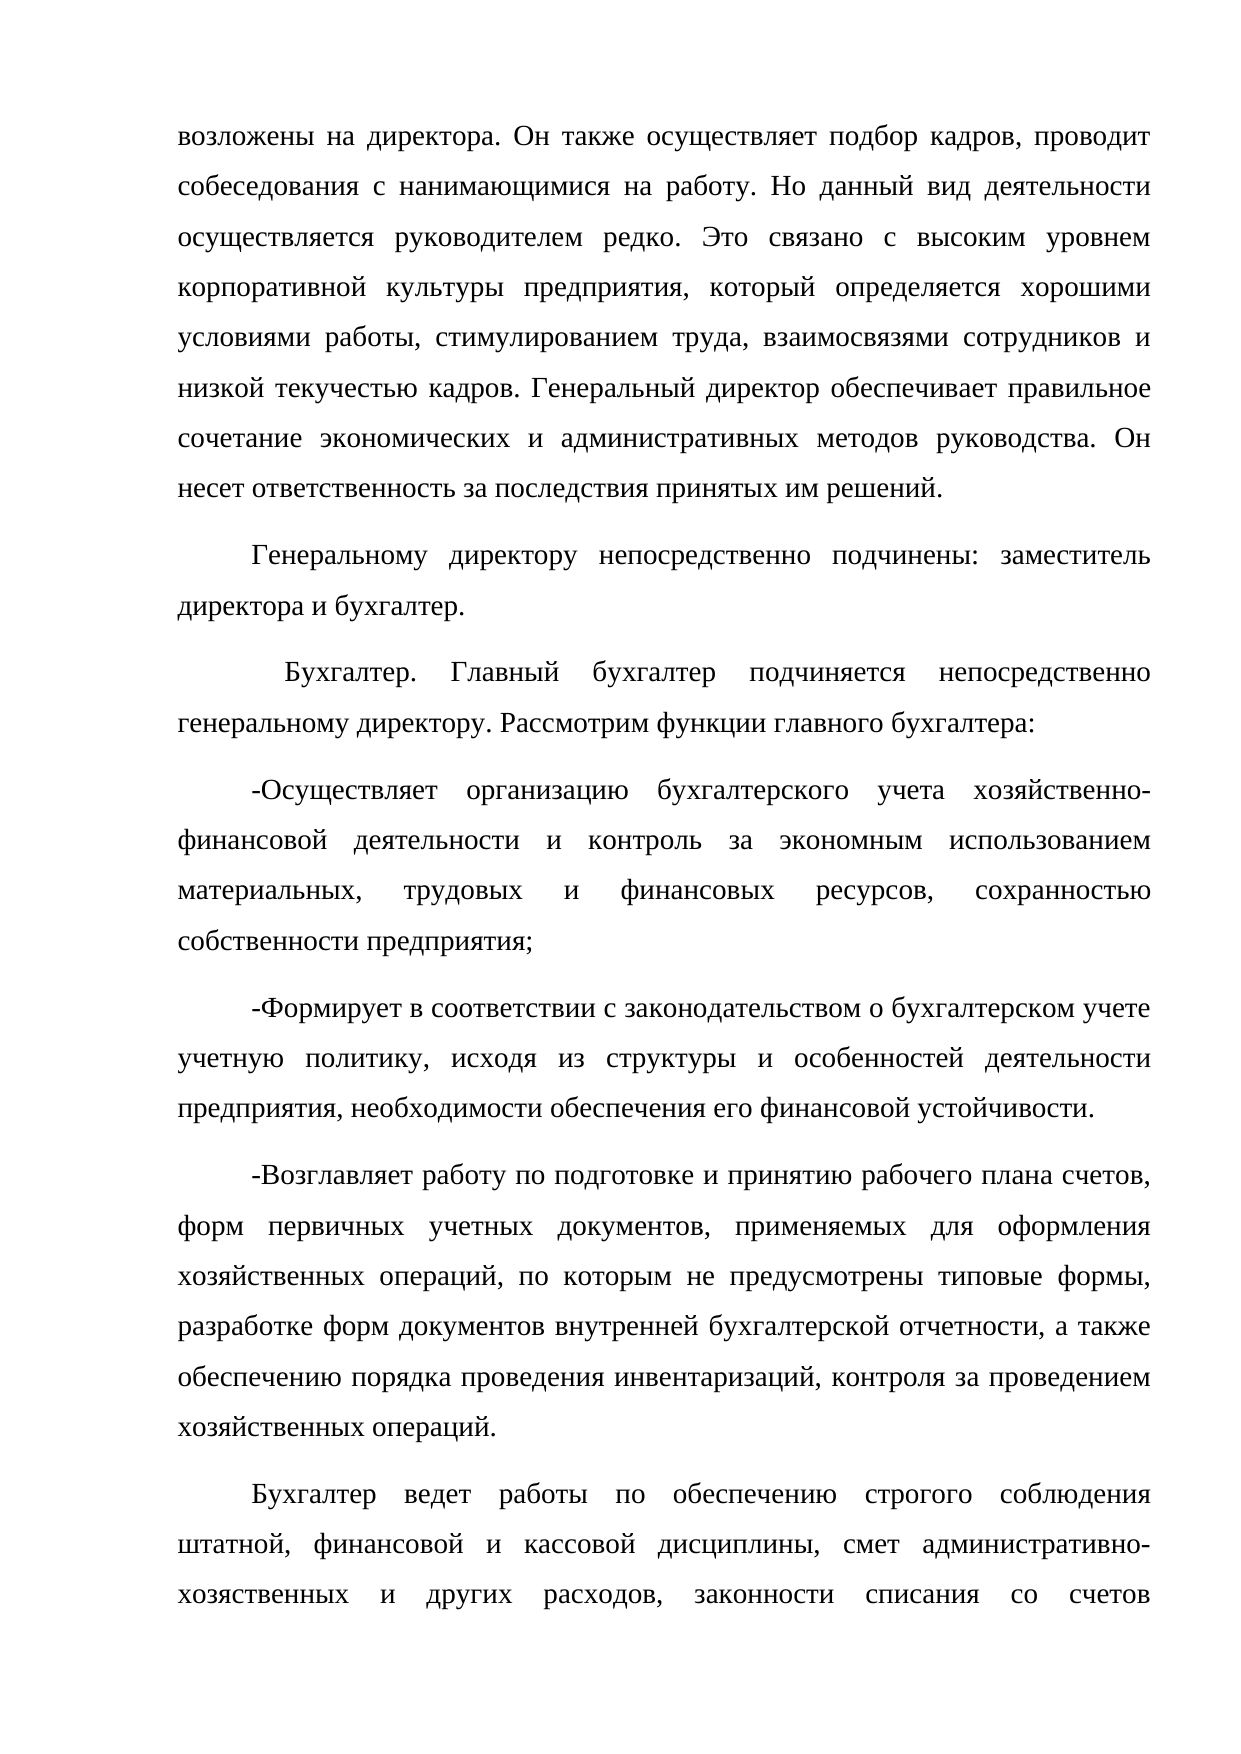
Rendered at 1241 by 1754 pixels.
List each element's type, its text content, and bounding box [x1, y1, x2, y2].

text -Возглавляет работу по подготовке и принятию рабочего плана счетов, форм первичных учетных документов, применяемых для оформления хозяйственных операций, по которым не предусмотрены типовые формы, разработке форм документов внутренней бухгалтерской отчетности, а также обеспечению порядка проведения инвентаризаций, контроля за проведением хозяйственных операций. [177, 1157, 1152, 1442]
text -Формирует в соответствии с законодательством о бухгалтерском учете учетную политику, исходя из структуры и особенностей деятельности предприятия, необходимости обеспечения его финансовой устойчивости. [177, 990, 1152, 1124]
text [177, 1476, 1152, 1610]
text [177, 118, 1152, 504]
text -Осуществляет организацию бухгалтерского учета хозяйственно-финансовой деятельности и контроль за экономным использованием материальных, трудовых и финансовых ресурсов, сохранностью собственности предприятия; [177, 772, 1152, 956]
text Бухгалтер. Главный бухгалтер подчиняется непосредственно генеральному директору. Рассмотрим функции главного бухгалтера: [177, 654, 1152, 738]
text Генеральному директору непосредственно подчинены: заместитель директора и бухгалтер. [177, 537, 1152, 621]
